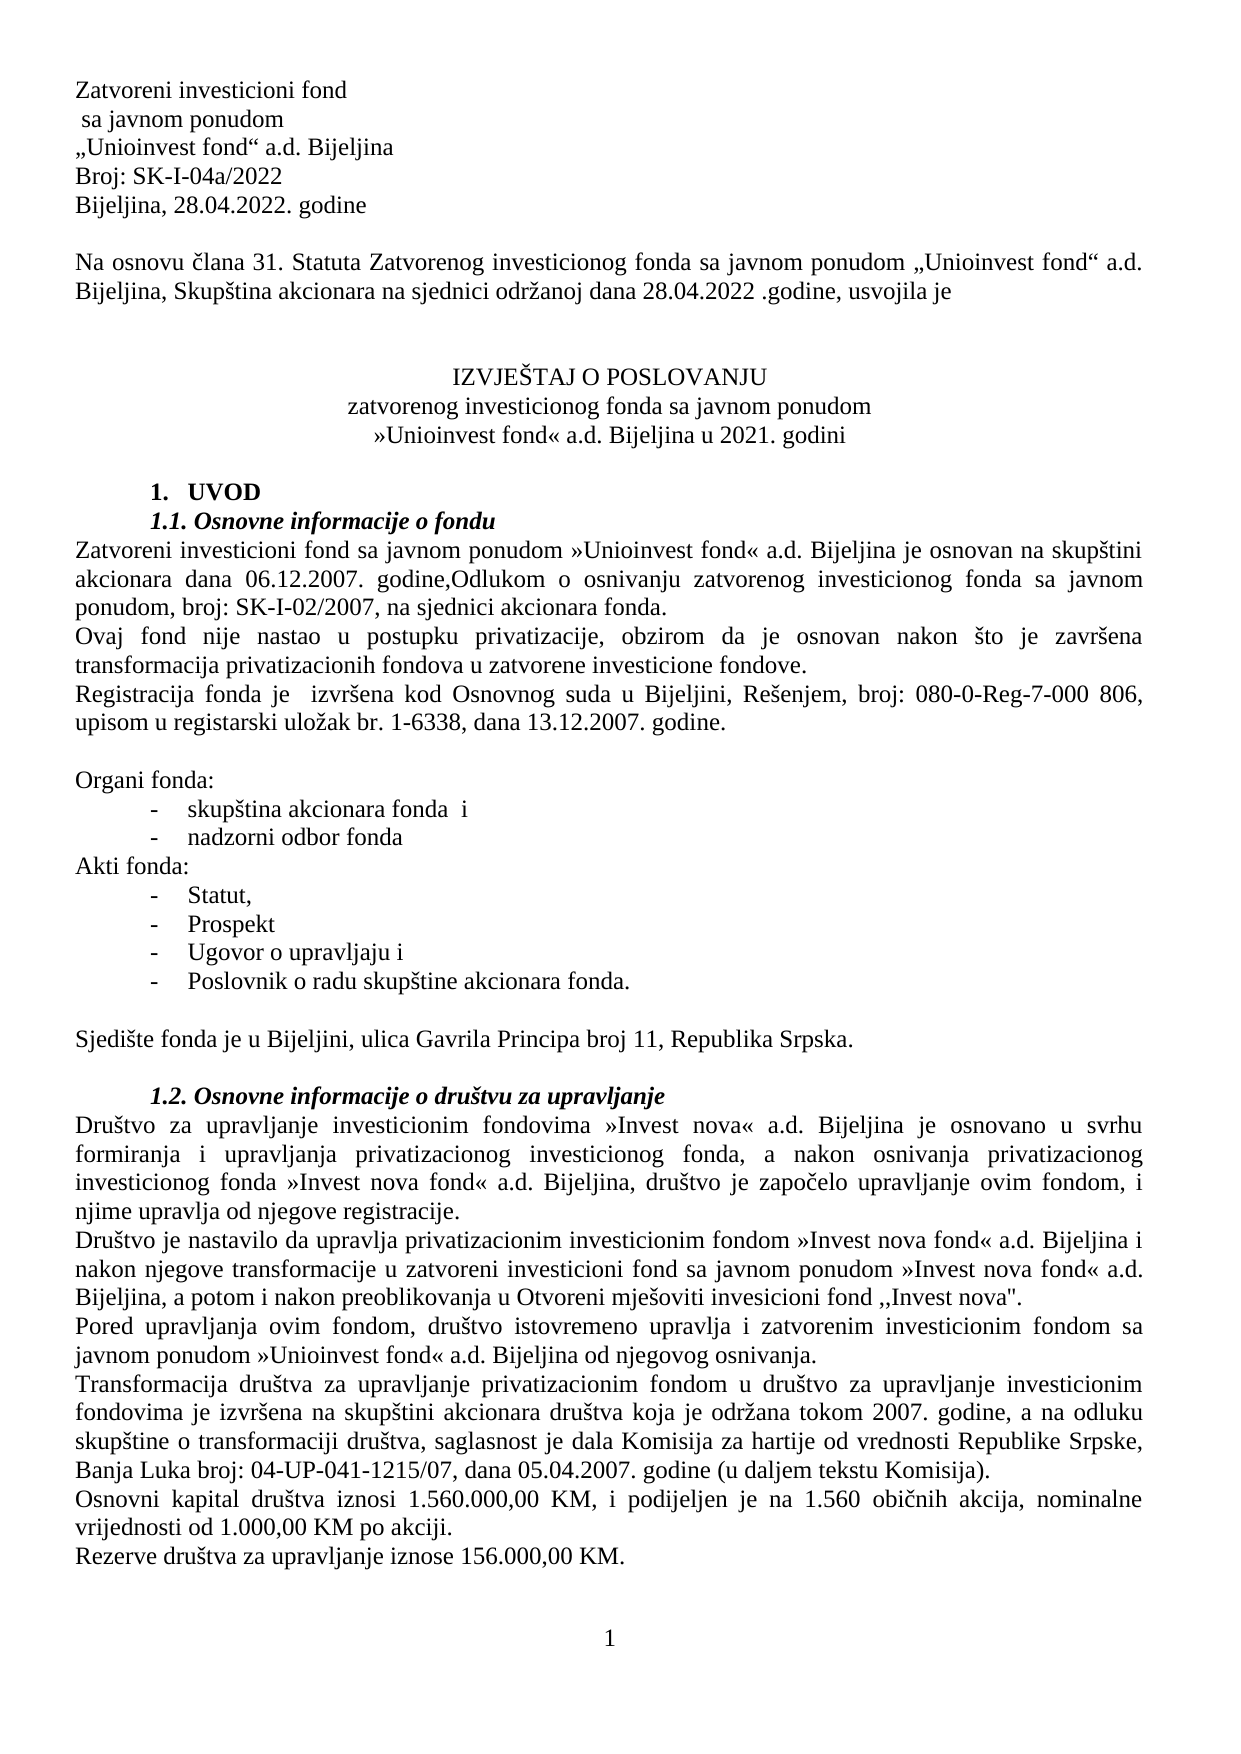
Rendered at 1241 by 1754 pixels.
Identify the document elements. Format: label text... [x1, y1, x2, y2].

text sa javnom ponudom [75, 104, 1144, 132]
text Ovaj fond nije nastao u postupku privatizacije, obzirom da je osnovan nakon što je završena transformacija privatizacionih fondova u zatvorene investicione fondove. [75, 621, 1144, 679]
text Zatvoreni investicioni fond [75, 75, 1144, 104]
text „Unioinvest fond“ a.d. Bijeljina [75, 132, 1144, 161]
text 1.1. Osnovne informacije o fondu [150, 506, 1144, 535]
list Statut, [150, 880, 1144, 909]
text Društvo za upravljanje investicionim fondovima »Invest nova« a.d. Bijeljina je osnovano u svrhu formiranja i upravljanja privatizacionog investicionog fonda, a nakon osnivanja privatizacionog investicionog fonda »Invest nova fond« a.d. Bijeljina, društvo je započelo upravljanje ovim fondom, i njime upravlja od njegove registracije. [75, 1110, 1144, 1225]
list UVOD [150, 477, 1144, 506]
text IZVJEŠTAJ O POSLOVANJU [75, 362, 1144, 391]
text »Unioinvest fond« a.d. Bijeljina u 2021. godini [75, 420, 1144, 449]
text Akti fonda: [75, 851, 1144, 880]
text Registracija fonda je izvršena kod Osnovnog suda u Bijeljini, Rešenjem, broj: 080-0-Reg-7-000 806, upisom u registarski uložak br. 1-6338, dana 13.12.2007. godine. [75, 679, 1144, 736]
text Sjedište fonda je u Bijeljini, ulica Gavrila Principa broj 11, Republika Srpska. [75, 1024, 1144, 1052]
list skupština akcionara fonda i [150, 794, 1144, 822]
text Bijeljina, 28.04.2022. godine [75, 190, 1144, 219]
text Rezerve društva za upravljanje iznose 156.000,00 KM. [75, 1541, 1144, 1570]
text Organi fonda: [75, 765, 1144, 794]
text Osnovni kapital društva iznosi 1.560.000,00 KM, i podijeljen je na 1.560 običnih akcija, nominalne vrijednosti od 1.000,00 KM po akciji. [75, 1484, 1144, 1541]
list Ugovor o upravljaju i [150, 937, 1144, 966]
text zatvorenog investicionog fonda sa javnom ponudom [75, 391, 1144, 420]
text Broj: SK-I-04a/2022 [75, 161, 1144, 190]
list Prospekt [150, 909, 1144, 937]
text Na osnovu člana 31. Statuta Zatvorenog investicionog fonda sa javnom ponudom „Unioinvest fond“ a.d. Bijeljina, Skupština akcionara na sjednici održanoj dana 28.04.2022 .godine, usvojila je [75, 247, 1144, 305]
list Poslovnik o radu skupštine akcionara fonda. [150, 966, 1144, 995]
list Osnovne informacije o društvu za upravljanje [150, 1081, 1144, 1110]
list nadzorni odbor fonda [150, 822, 1144, 851]
text Transformacija društva za upravljanje privatizacionim fondom u društvo za upravljanje investicionim fondovima je izvršena na skupštini akcionara društva koja je održana tokom 2007. godine, a na odluku skupštine o transformaciji društva, saglasnost je dala Komisija za hartije od vrednosti Republike Srpske, Banja Luka broj: 04-UP-041-1215/07, dana 05.04.2007. godine (u daljem tekstu Komisija). [75, 1369, 1144, 1484]
text Pored upravljanja ovim fondom, društvo istovremeno upravlja i zatvorenim investicionim fondom sa javnom ponudom »Unioinvest fond« a.d. Bijeljina od njegovog osnivanja. [75, 1311, 1144, 1369]
text Zatvoreni investicioni fond sa javnom ponudom »Unioinvest fond« a.d. Bijeljina je osnovan na skupštini akcionara dana 06.12.2007. godine,Odlukom o osnivanju zatvorenog investicionog fonda sa javnom ponudom, broj: SK-I-02/2007, na sjednici akcionara fonda. [75, 535, 1144, 621]
text Društvo je nastavilo da upravlja privatizacionim investicionim fondom »Invest nova fond« a.d. Bijeljina i nakon njegove transformacije u zatvoreni investicioni fond sa javnom ponudom »Invest nova fond« a.d. Bijeljina, a potom i nakon preoblikovanja u Otvoreni mješoviti invesicioni fond ,,Invest nova''. [75, 1225, 1144, 1311]
